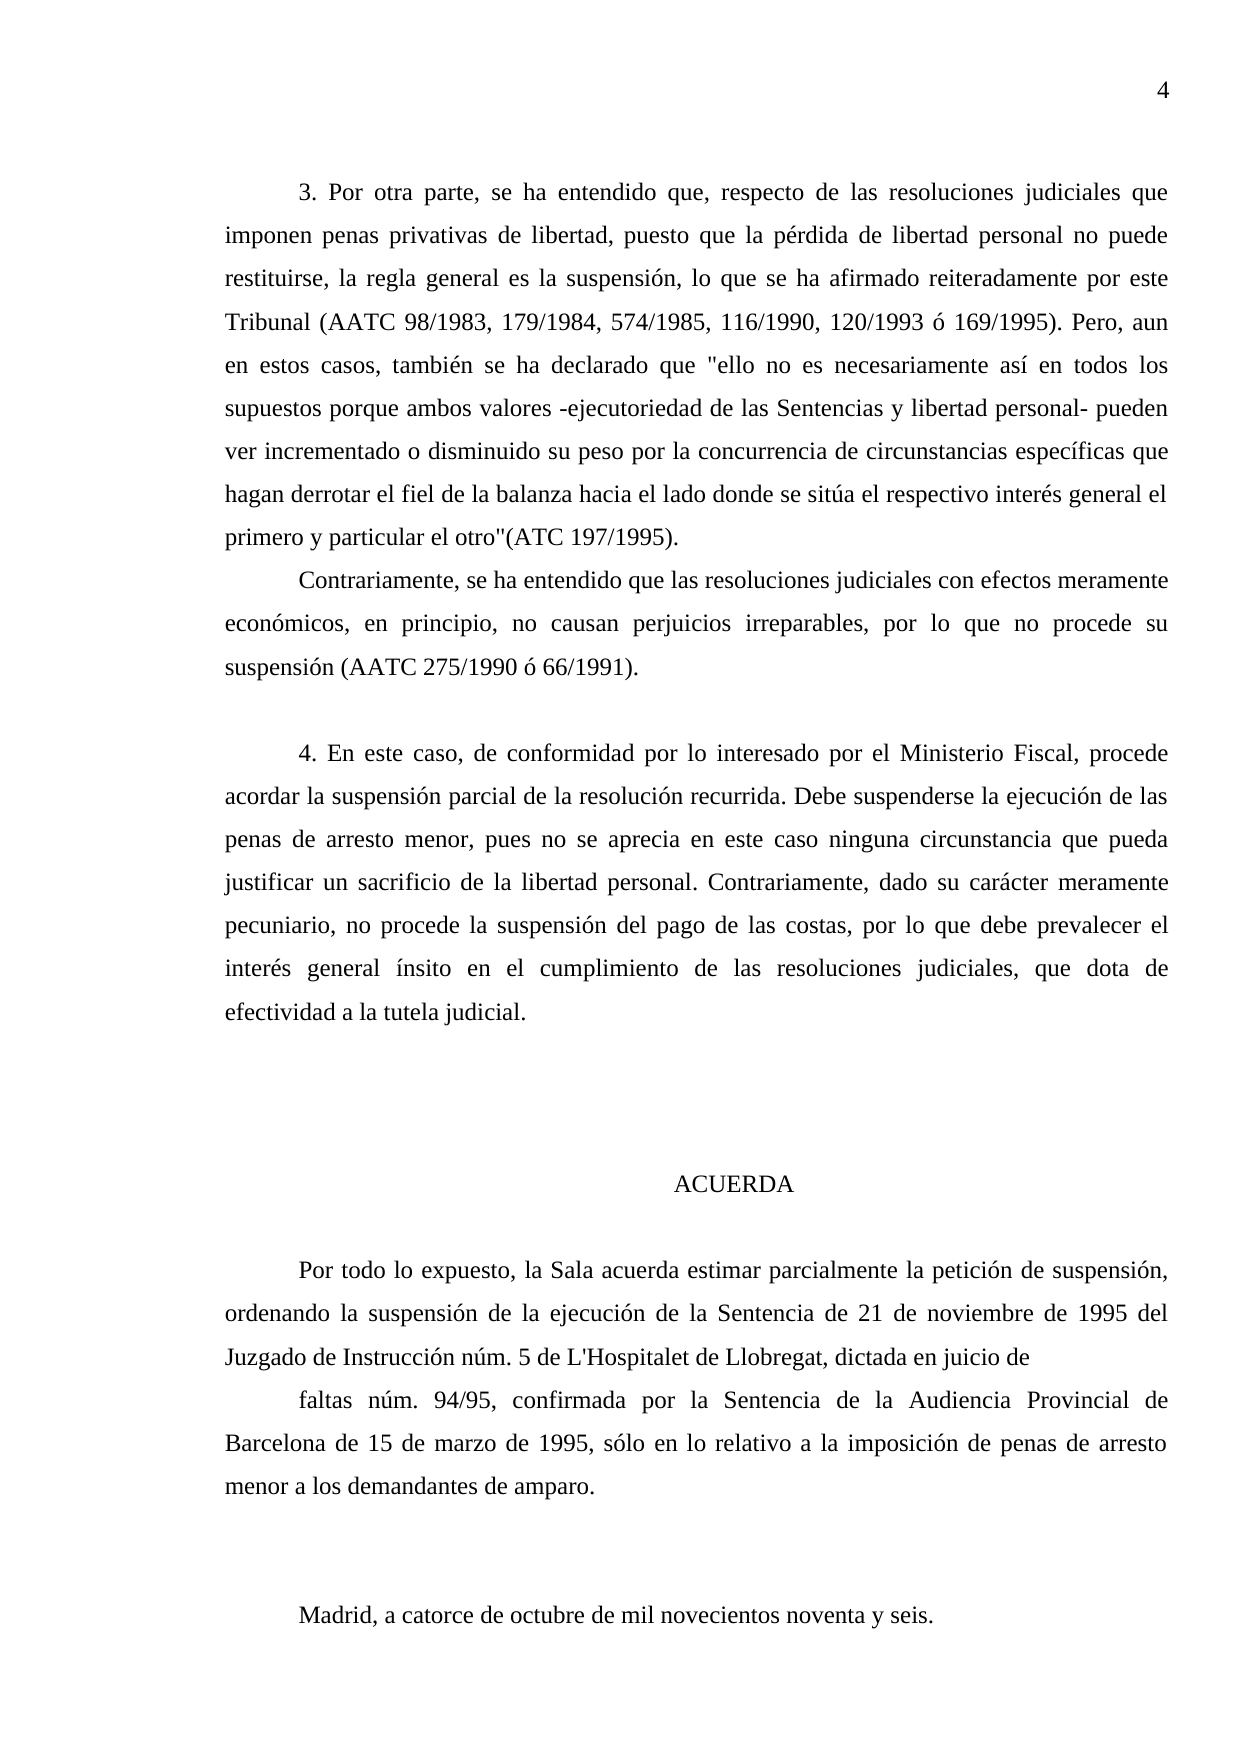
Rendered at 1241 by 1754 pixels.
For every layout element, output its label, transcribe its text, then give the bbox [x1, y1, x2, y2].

text faltas núm. 94/95, confirmada por la Sentencia de la Audiencia Provincial de Barcelona de 15 de marzo de 1995, sólo en lo relativo a la imposición de penas de arresto menor a los demandantes de amparo. [224, 1385, 1169, 1500]
text Por todo lo expuesto, la Sala acuerda estimar parcialmente la petición de suspensión, ordenando la suspensión de la ejecución de la Sentencia de 21 de noviembre de 1995 del Juzgado de Instrucción núm. 5 de L'Hospitalet de Llobregat, dictada en juicio de [224, 1255, 1169, 1370]
text Madrid, a catorce de octubre de mil novecientos noventa y seis. [224, 1600, 1169, 1629]
text Contrariamente, se ha entendido que las resoluciones judiciales con efectos meramente económicos, en principio, no causan perjuicios irreparables, por lo que no procede su suspensión (AATC 275/1990 ó 66/1991). [224, 565, 1169, 680]
text 4. En este caso, de conformidad por lo interesado por el Ministerio Fiscal, procede acordar la suspensión parcial de la resolución recurrida. Debe suspenderse la ejecución de las penas de arresto menor, pues no se aprecia en este caso ninguna circunstancia que pueda justificar un sacrificio de la libertad personal. Contrariamente, dado su carácter meramente pecuniario, no procede la suspensión del pago de las costas, por lo que debe prevalecer el interés general ínsito en el cumplimiento de las resoluciones judiciales, que dota de efectividad a la tutela judicial. [224, 738, 1169, 1025]
text 3. Por otra parte, se ha entendido que, respecto de las resoluciones judiciales que imponen penas privativas de libertad, puesto que la pérdida de libertad personal no puede restituirse, la regla general es la suspensión, lo que se ha afirmado reiteradamente por este Tribunal (AATC 98/1983, 179/1984, 574/1985, 116/1990, 120/1993 ó 169/1995). Pero, aun en estos casos, también se ha declarado que "ello no es necesariamente así en todos los supuestos porque ambos valores -ejecutoriedad de las Sentencias y libertad personal- pueden ver incrementado o disminuido su peso por la concurrencia de circunstancias específicas que hagan derrotar el fiel de la balanza hacia el lado donde se sitúa el respectivo interés general el primero y particular el otro"(ATC 197/1995). [224, 177, 1169, 551]
text ACUERDA [224, 1169, 1169, 1198]
